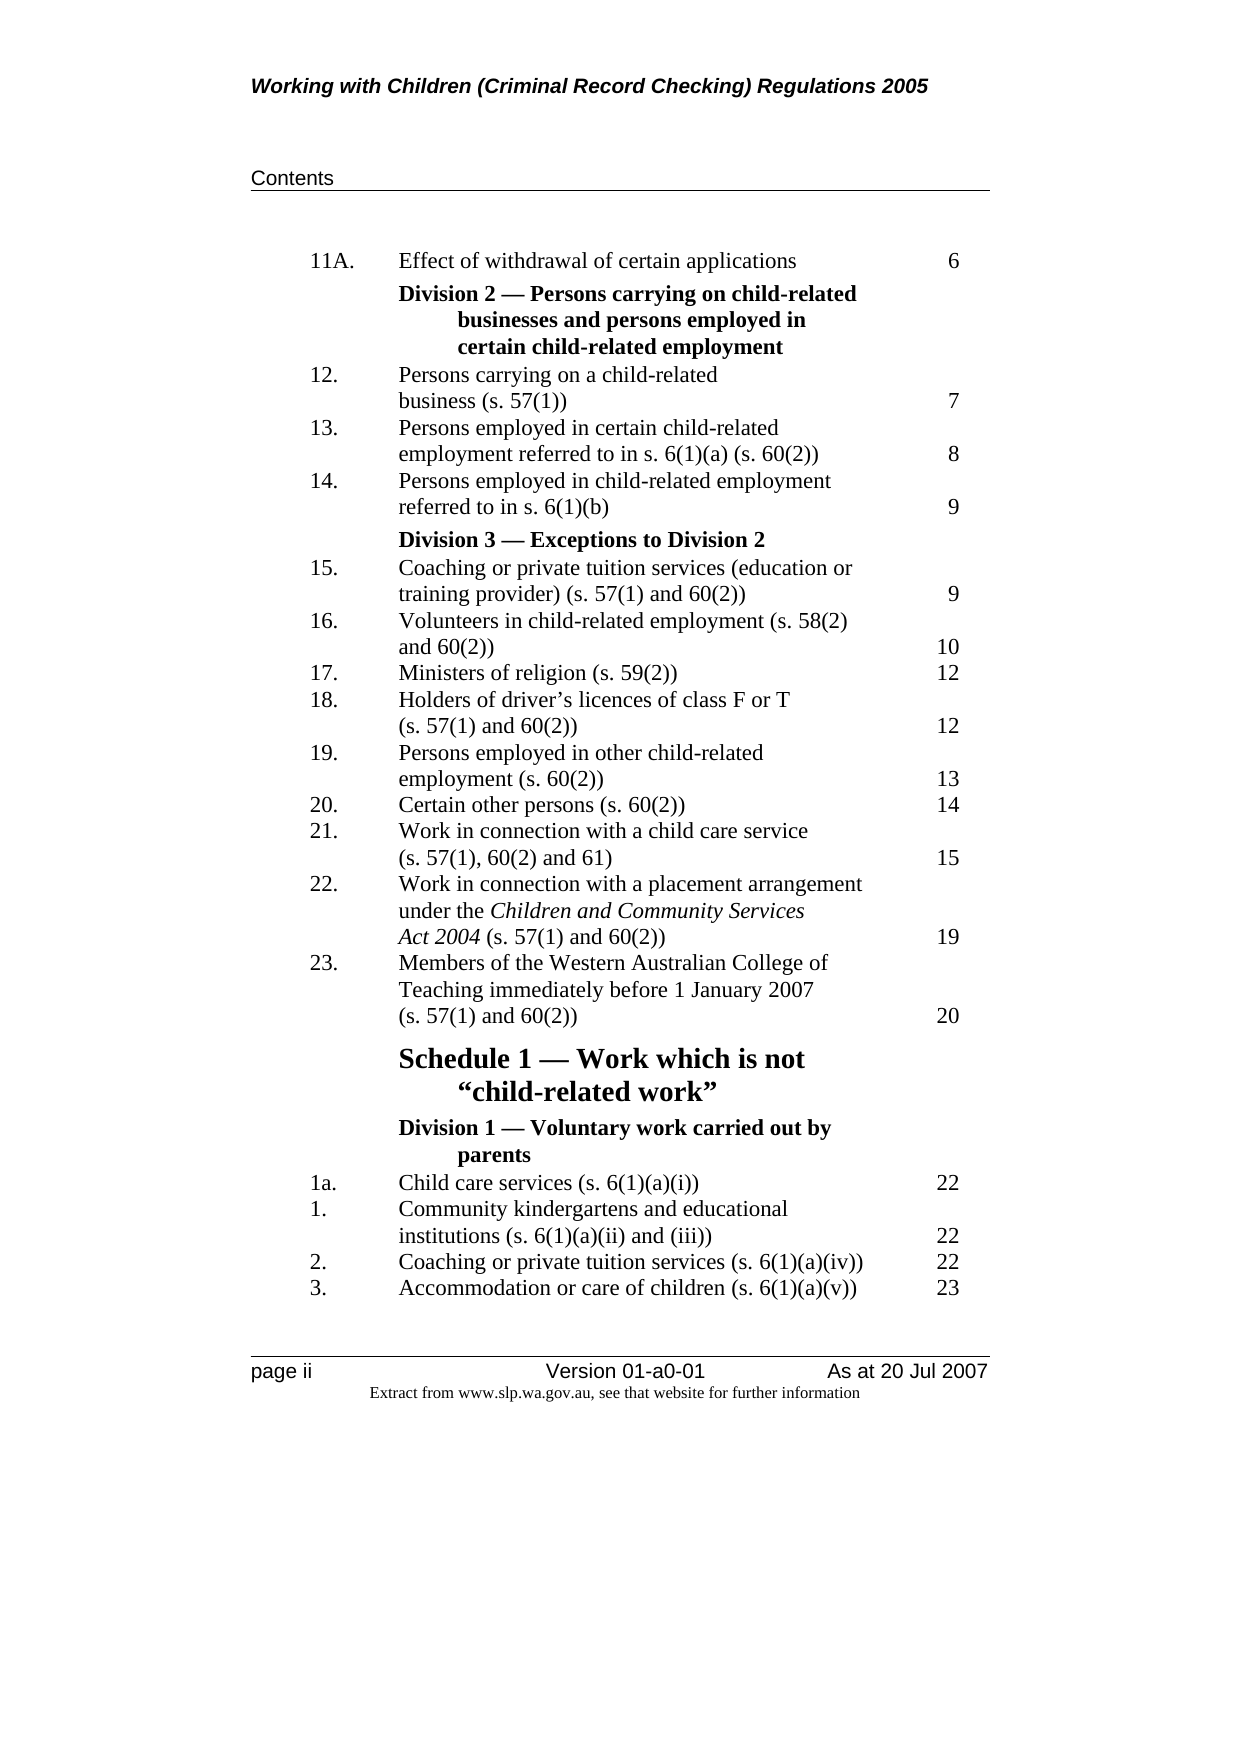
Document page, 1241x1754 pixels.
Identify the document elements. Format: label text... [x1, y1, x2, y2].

text Division 3 — Exceptions to Division 2 [398, 526, 872, 552]
text Schedule 1 — Work which is not “child-related work” [398, 1041, 872, 1108]
text 20. Certain other persons (s. 60(2)) 14 [309, 791, 872, 818]
text 17. Ministers of religion (s. 59(2)) 12 [309, 659, 872, 686]
text 23. Members of the Western Australian College of Teaching immediately before 1 January 2007 (s. 57(1) and 60(2)) 20 [309, 949, 872, 1028]
text 16. Volunteers in child-related employment (s. 58(2) and 60(2)) 10 [309, 607, 872, 659]
text 19. Persons employed in other child-related employment (s. 60(2)) 13 [309, 738, 872, 791]
text Division 1 — Voluntary work carried out by parents [398, 1114, 872, 1167]
text 1a. Child care services (s. 6(1)(a)(i)) 22 [309, 1169, 872, 1195]
text 21. Work in connection with a child care service (s. 57(1), 60(2) and 61) 15 [309, 818, 872, 870]
text 14. Persons employed in child-related employment referred to in s. 6(1)(b) 9 [309, 467, 872, 519]
text 11A. Effect of withdrawal of certain applications 6 [309, 247, 872, 274]
text 22. Work in connection with a placement arrangement under the Children and Community Services Act 2004 (s. 57(1) and 60(2)) 19 [309, 870, 872, 949]
text Division 2 — Persons carrying on child-related businesses and persons employed in certain child-related employment [398, 280, 872, 359]
text 2. Coaching or private tuition services (s. 6(1)(a)(iv)) 22 [309, 1248, 872, 1274]
text 3. Accommodation or care of children (s. 6(1)(a)(v)) 23 [309, 1274, 872, 1301]
text 18. Holders of driver’s licences of class F or T (s. 57(1) and 60(2)) 12 [309, 686, 872, 738]
text 1. Community kindergartens and educational institutions (s. 6(1)(a)(ii) and (iii)) 22 [309, 1195, 872, 1248]
text 15. Coaching or private tuition services (education or training provider) (s. 57(1) and 60(2)) 9 [309, 554, 872, 607]
text 13. Persons employed in certain child-related employment referred to in s. 6(1)(a) (s. 60(2)) 8 [309, 414, 872, 467]
text 12. Persons carrying on a child-related business (s. 57(1)) 7 [309, 361, 872, 414]
